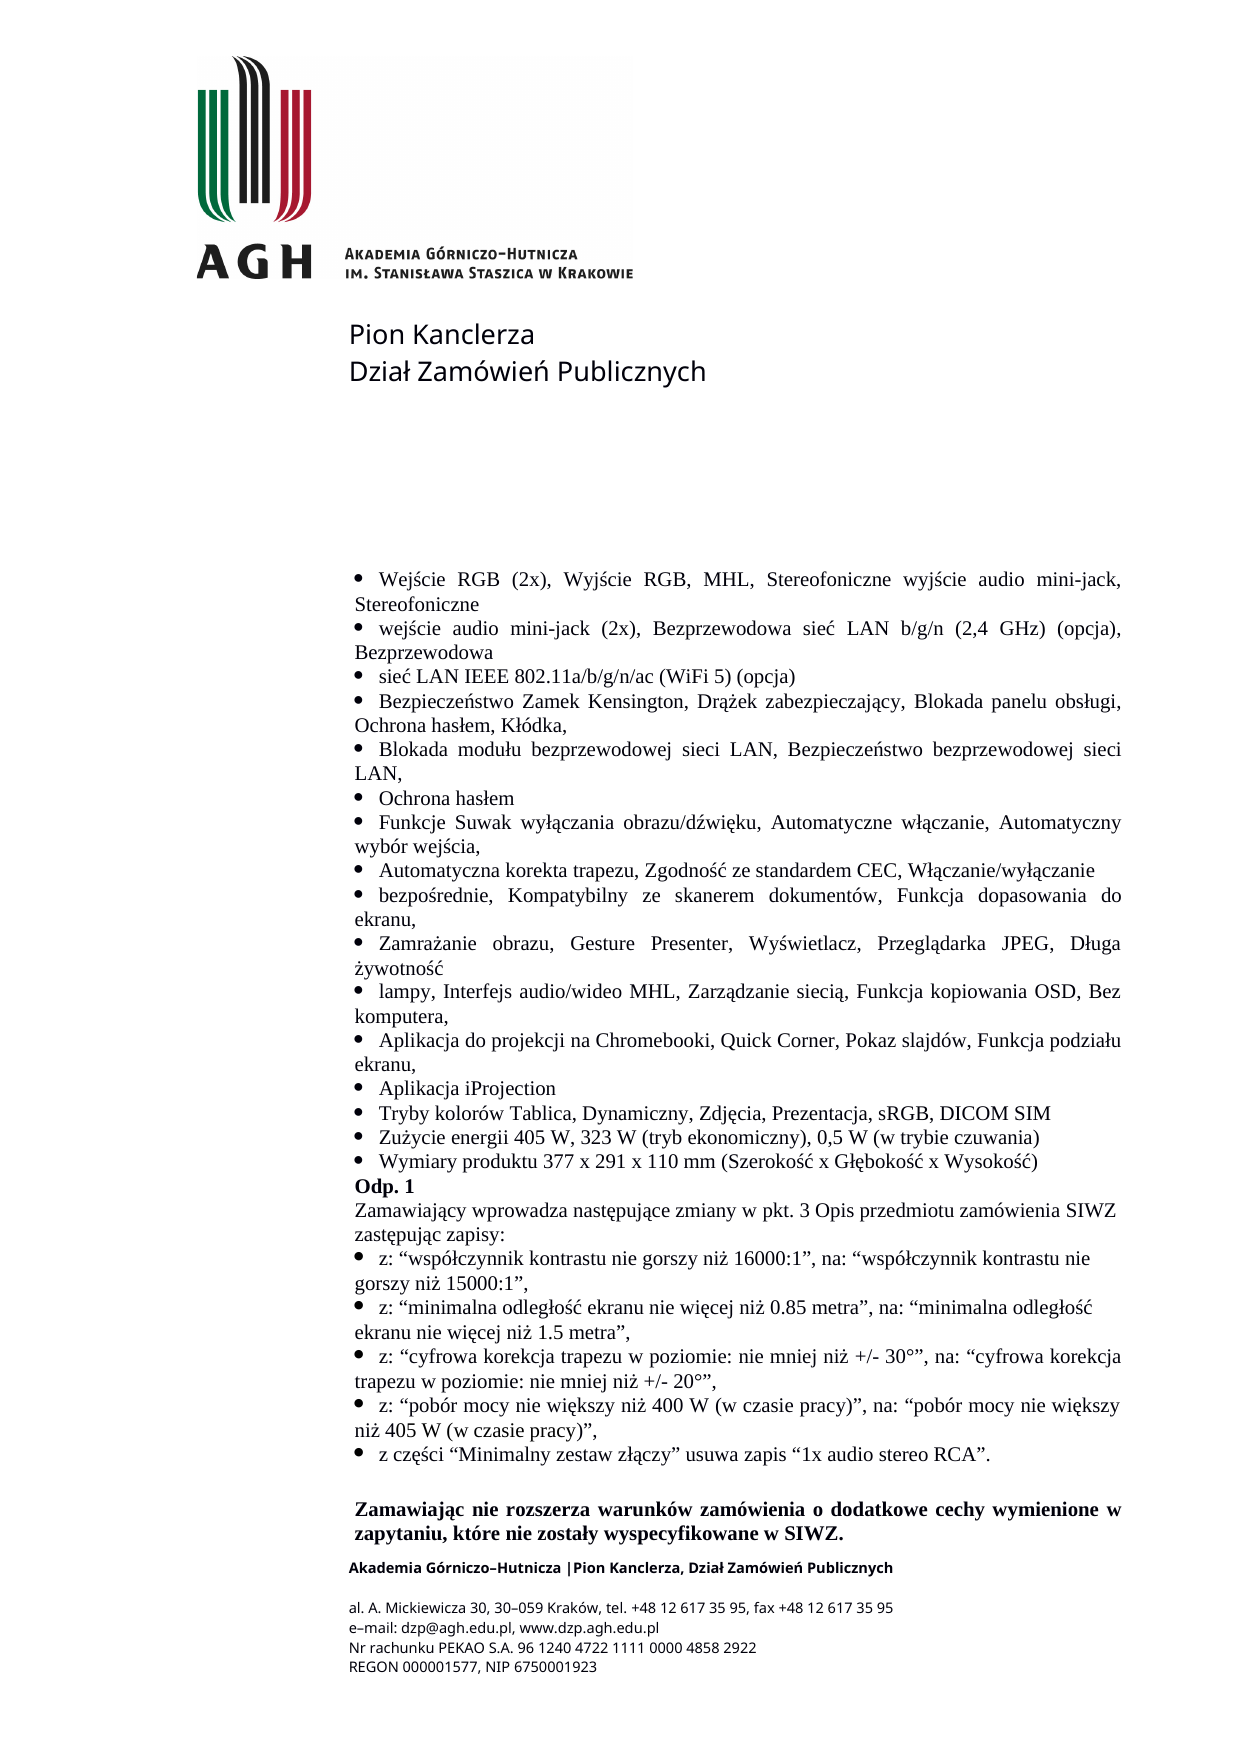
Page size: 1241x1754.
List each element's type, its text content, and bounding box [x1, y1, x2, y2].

list Ochrona hasłem [354, 785, 1122, 810]
list Aplikacja do projekcji na Chromebooki, Quick Corner, Pokaz slajdów, Funkcja podziału ekranu, [354, 1028, 1122, 1076]
list Aplikacja iProjection [354, 1076, 1122, 1101]
list z: “cyfrowa korekcja trapezu w poziomie: nie mniej niż +/- 30°”, na: “cyfrowa korekcja trapezu w poziomie: nie mniej niż +/- 20°”, [354, 1344, 1122, 1393]
list z: “współczynnik kontrastu nie gorszy niż 16000:1”, na: “współczynnik kontrastu nie gorszy niż 15000:1”, [354, 1246, 1122, 1295]
list Automatyczna korekta trapezu, Zgodność ze standardem CEC, Włączanie/wyłączanie [354, 858, 1122, 883]
list z: “pobór mocy nie większy niż 400 W (w czasie pracy)”, na: “pobór mocy nie większy niż 405 W (w czasie pracy)”, [354, 1393, 1122, 1442]
list Zamrażanie obrazu, Gesture Presenter, Wyświetlacz, Przeglądarka JPEG, Długa żywotność [354, 931, 1122, 979]
text Zamawiający wprowadza następujące zmiany w pkt. 3 Opis przedmiotu zamówienia SIWZ zastępując zapisy: [354, 1198, 1122, 1246]
list Wymiary produktu 377 x 291 x 110 mm (Szerokość x Głębokość x Wysokość) [354, 1149, 1122, 1174]
list Zużycie energii 405 W, 323 W (tryb ekonomiczny), 0,5 W (w trybie czuwania) [354, 1125, 1122, 1149]
list Tryby kolorów Tablica, Dynamiczny, Zdjęcia, Prezentacja, sRGB, DICOM SIM [354, 1101, 1122, 1125]
list z: “minimalna odległość ekranu nie więcej niż 0.85 metra”, na: “minimalna odległość ekranu nie więcej niż 1.5 metra”, [354, 1295, 1122, 1344]
picture [196, 56, 633, 279]
list z części “Minimalny zestaw złączy” usuwa zapis “1x audio stereo RCA”. [354, 1442, 1122, 1467]
list bezpośrednie, Kompatybilny ze skanerem dokumentów, Funkcja dopasowania do ekranu, [354, 883, 1122, 931]
text Odp. 1 [354, 1174, 1122, 1198]
list Funkcje Suwak wyłączania obrazu/dźwięku, Automatyczne włączanie, Automatyczny wybór wejścia, [354, 810, 1122, 858]
list Blokada modułu bezprzewodowej sieci LAN, Bezpieczeństwo bezprzewodowej sieci LAN, [354, 737, 1122, 785]
list Bezpieczeństwo Zamek Kensington, Drążek zabezpieczający, Blokada panelu obsługi, Ochrona hasłem, Kłódka, [354, 688, 1122, 737]
text Zamawiając nie rozszerza warunków zamówienia o dodatkowe cechy wymienione w zapytaniu, które nie zostały wyspecyfikowane w SIWZ. [354, 1497, 1122, 1545]
list sieć LAN IEEE 802.11a/b/g/n/ac (WiFi 5) (opcja) [354, 664, 1122, 688]
list wejście audio mini-jack (2x), Bezprzewodowa sieć LAN b/g/n (2,4 GHz) (opcja), Bezprzewodowa [354, 616, 1122, 664]
list lampy, Interfejs audio/wideo MHL, Zarządzanie siecią, Funkcja kopiowania OSD, Bez komputera, [354, 979, 1122, 1028]
list Wejście RGB (2x), Wyjście RGB, MHL, Stereofoniczne wyjście audio mini-jack, Stereofoniczne [354, 567, 1122, 616]
